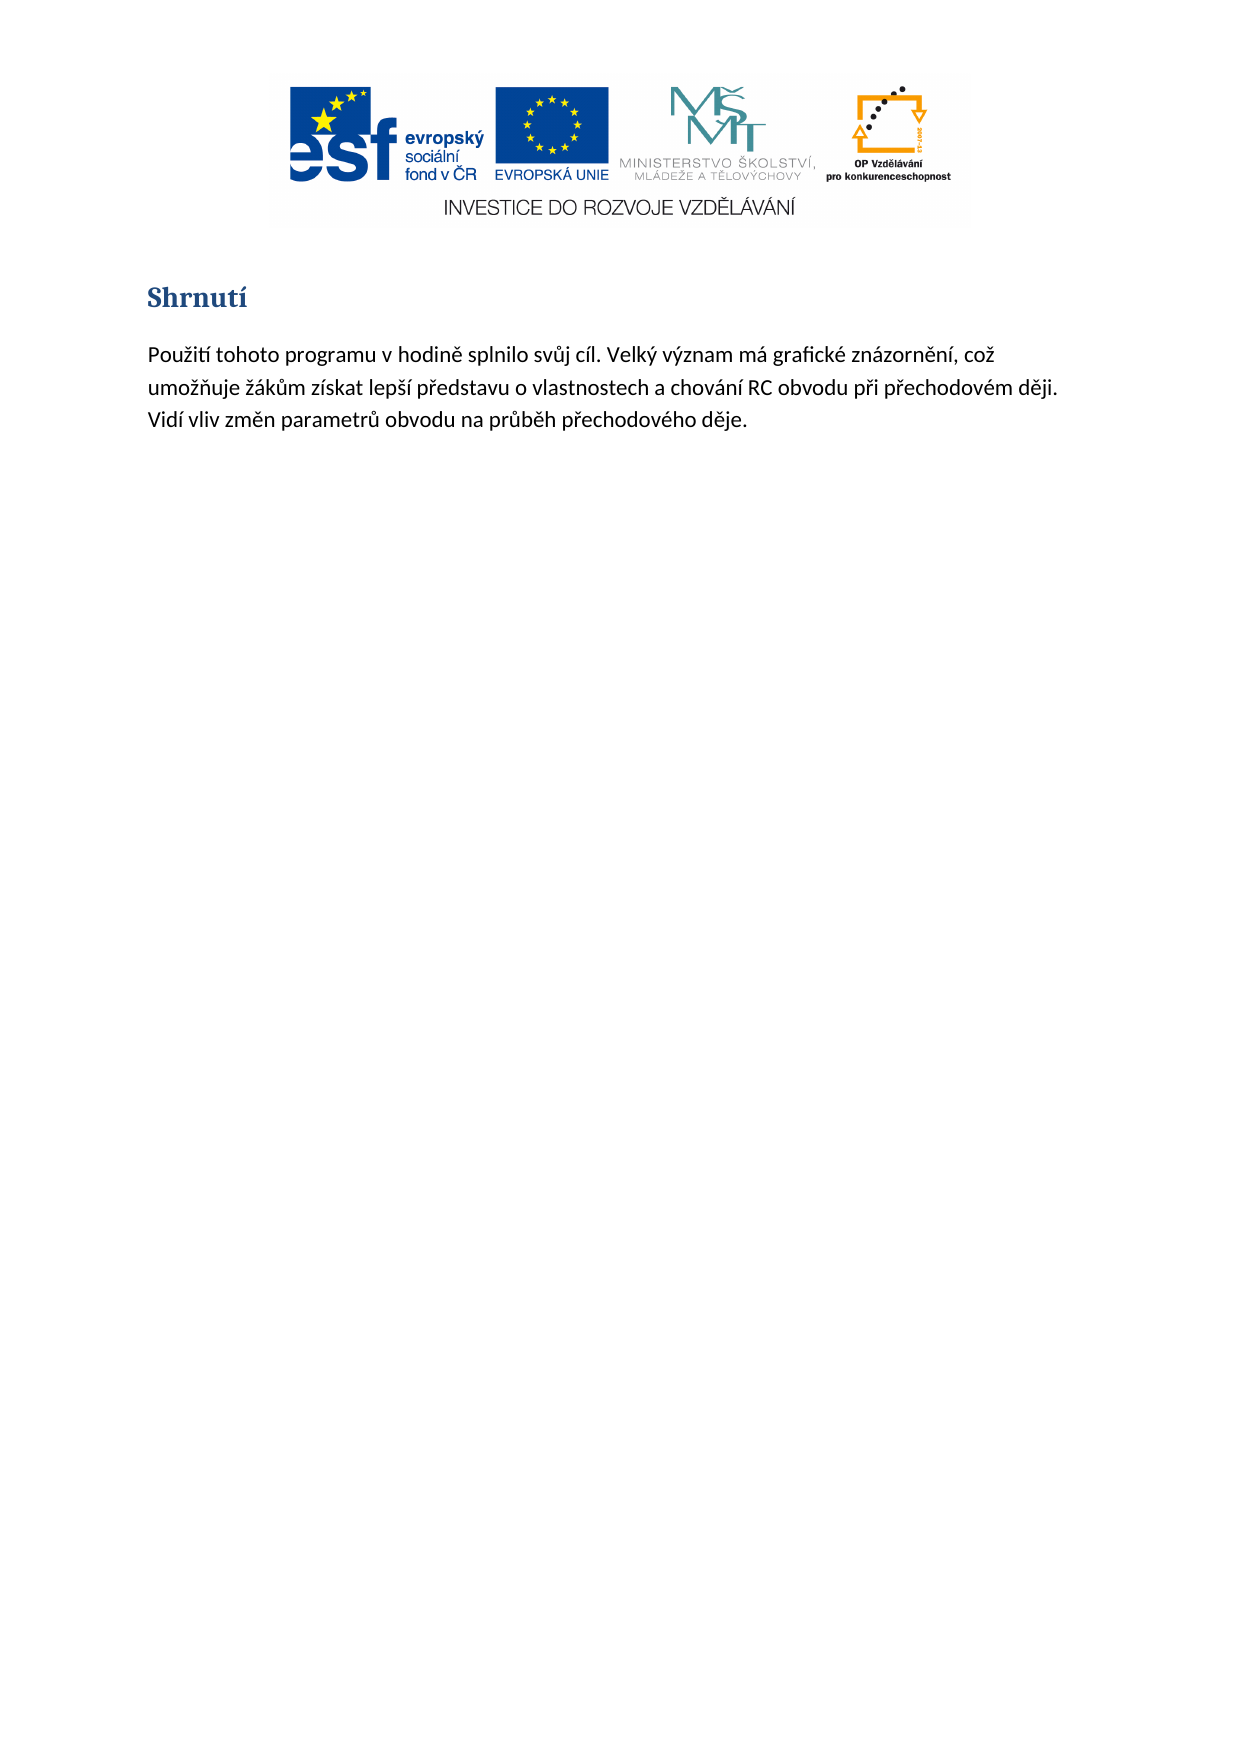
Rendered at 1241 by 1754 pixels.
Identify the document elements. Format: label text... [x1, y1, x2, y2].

text Shrnutí [148, 281, 1093, 314]
text Použití tohoto programu v hodině splnilo svůj cíl. Velký význam má grafické znázornění, což umožňuje žákům získat lepší představu o vlastnostech a chování RC obvodu při přechodovém ději. Vidí vliv změn parametrů obvodu na průběh přechodového děje. [148, 340, 1093, 433]
